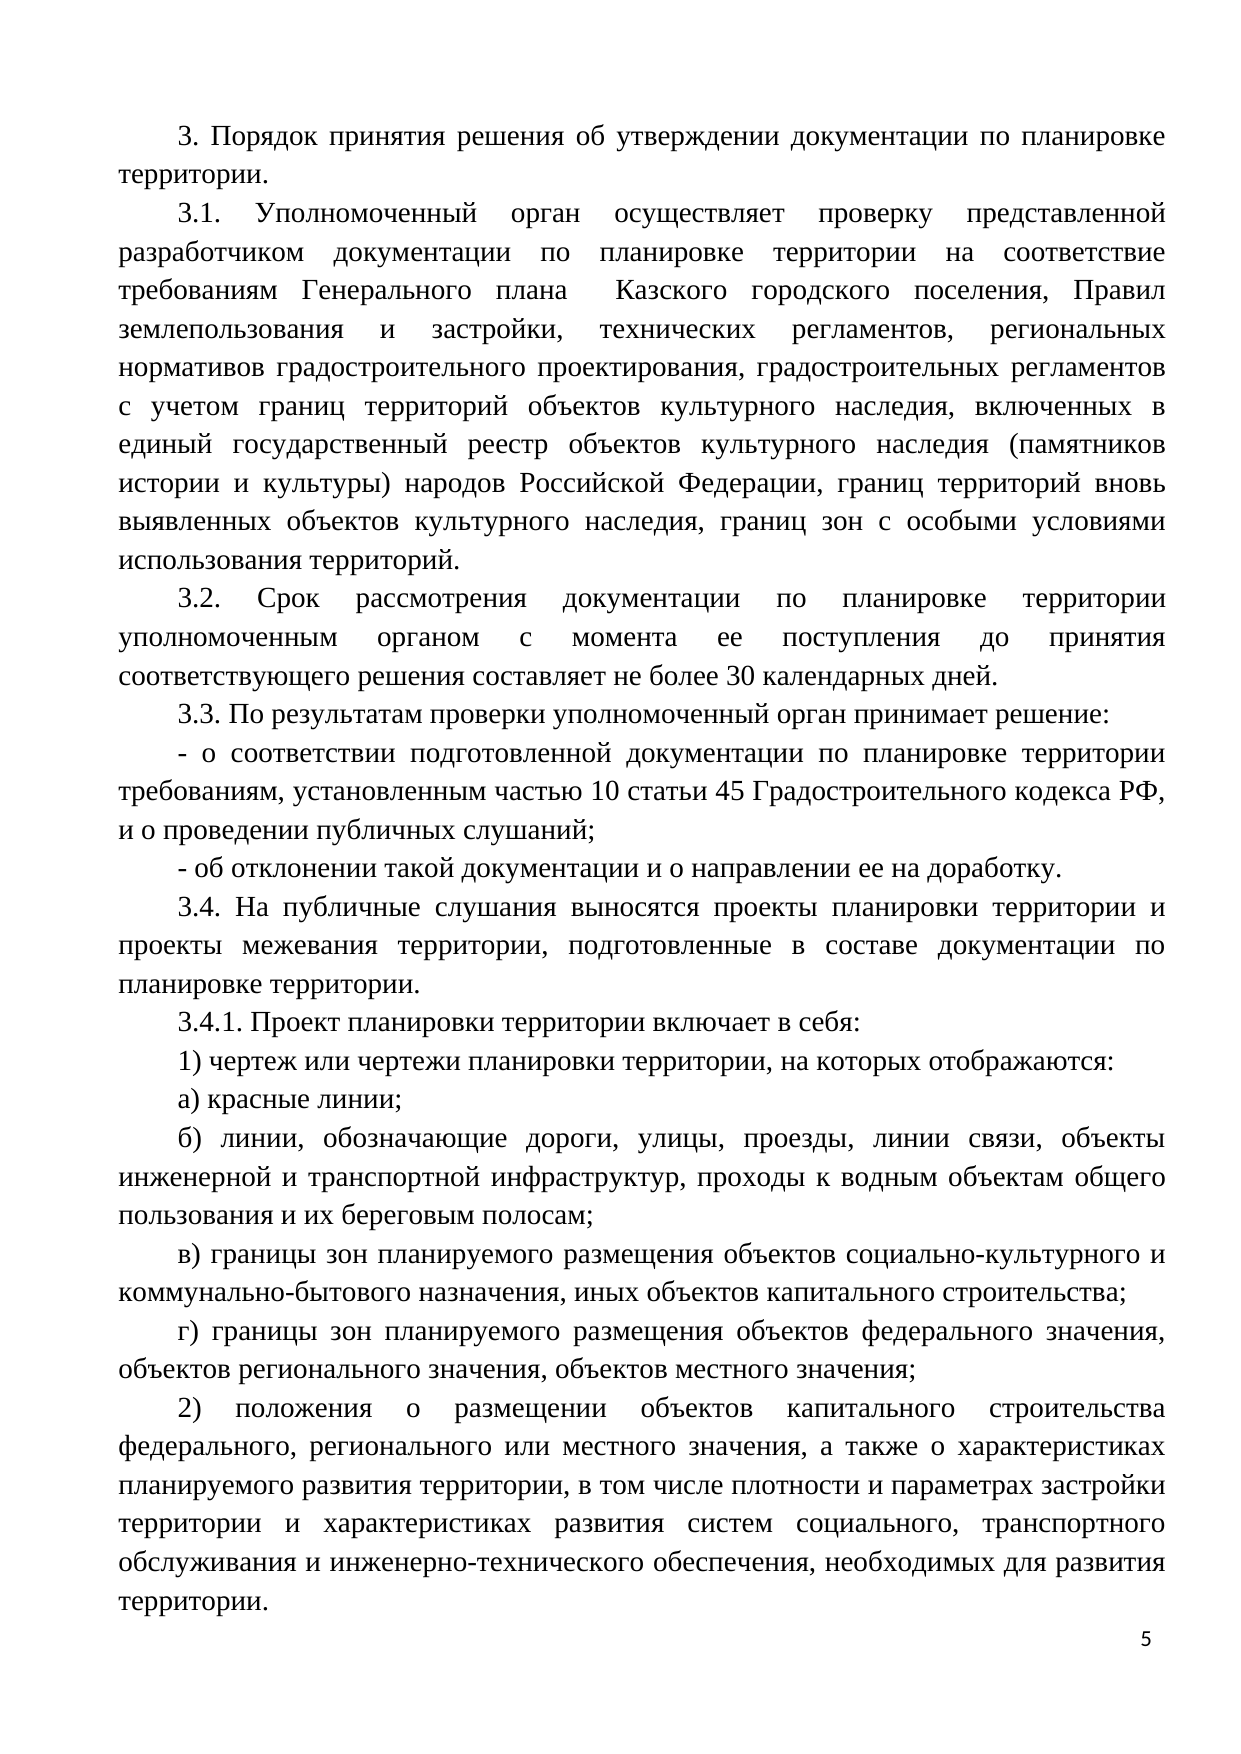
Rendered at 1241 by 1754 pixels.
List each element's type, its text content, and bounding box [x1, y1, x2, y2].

text - об отклонении такой документации и о направлении ее на доработку. [118, 850, 1167, 884]
text 3. Порядок принятия решения об утверждении документации по планировке территории. [118, 118, 1167, 190]
text г) границы зон планируемого размещения объектов федерального значения, объектов регионального значения, объектов местного значения; [118, 1313, 1167, 1385]
text б) линии, обозначающие дороги, улицы, проезды, линии связи, объекты инженерной и транспортной инфраструктур, проходы к водным объектам общего пользования и их береговым полосам; [118, 1120, 1167, 1231]
text 3.4. На публичные слушания выносятся проекты планировки территории и проекты межевания территории, подготовленные в составе документации по планировке территории. [118, 889, 1167, 999]
text в) границы зон планируемого размещения объектов социально-культурного и коммунально-бытового назначения, иных объектов капитального строительства; [118, 1236, 1167, 1308]
text - о соответствии подготовленной документации по планировке территории требованиям, установленным частью 10 статьи 45 Градостроительного кодекса РФ, и о проведении публичных слушаний; [118, 735, 1167, 845]
text 2) положения о размещении объектов капитального строительства федерального, регионального или местного значения, а также о характеристиках планируемого развития территории, в том числе плотности и параметрах застройки территории и характеристиках развития систем социального, транспортного обслуживания и инженерно-технического обеспечения, необходимых для развития территории. [118, 1390, 1167, 1616]
text а) красные линии; [118, 1082, 1167, 1115]
text 3.3. По результатам проверки уполномоченный орган принимает решение: [118, 696, 1167, 730]
text 3.2. Срок рассмотрения документации по планировке территории уполномоченным органом с момента ее поступления до принятия соответствующего решения составляет не более 30 календарных дней. [118, 581, 1167, 691]
text 3.1. Уполномоченный орган осуществляет проверку представленной разработчиком документации по планировке территории на соответствие требованиям Генерального плана Казского городского поселения, Правил землепользования и застройки, технических регламентов, региональных нормативов градостроительного проектирования, градостроительных регламентов с учетом границ территорий объектов культурного наследия, включенных в единый государственный реестр объектов культурного наследия (памятников истории и культуры) народов Российской Федерации, границ территорий вновь выявленных объектов культурного наследия, границ зон с особыми условиями использования территорий. [118, 195, 1167, 576]
text 3.4.1. Проект планировки территории включает в себя: [118, 1004, 1167, 1038]
text 1) чертеж или чертежи планировки территории, на которых отображаются: [118, 1043, 1167, 1077]
